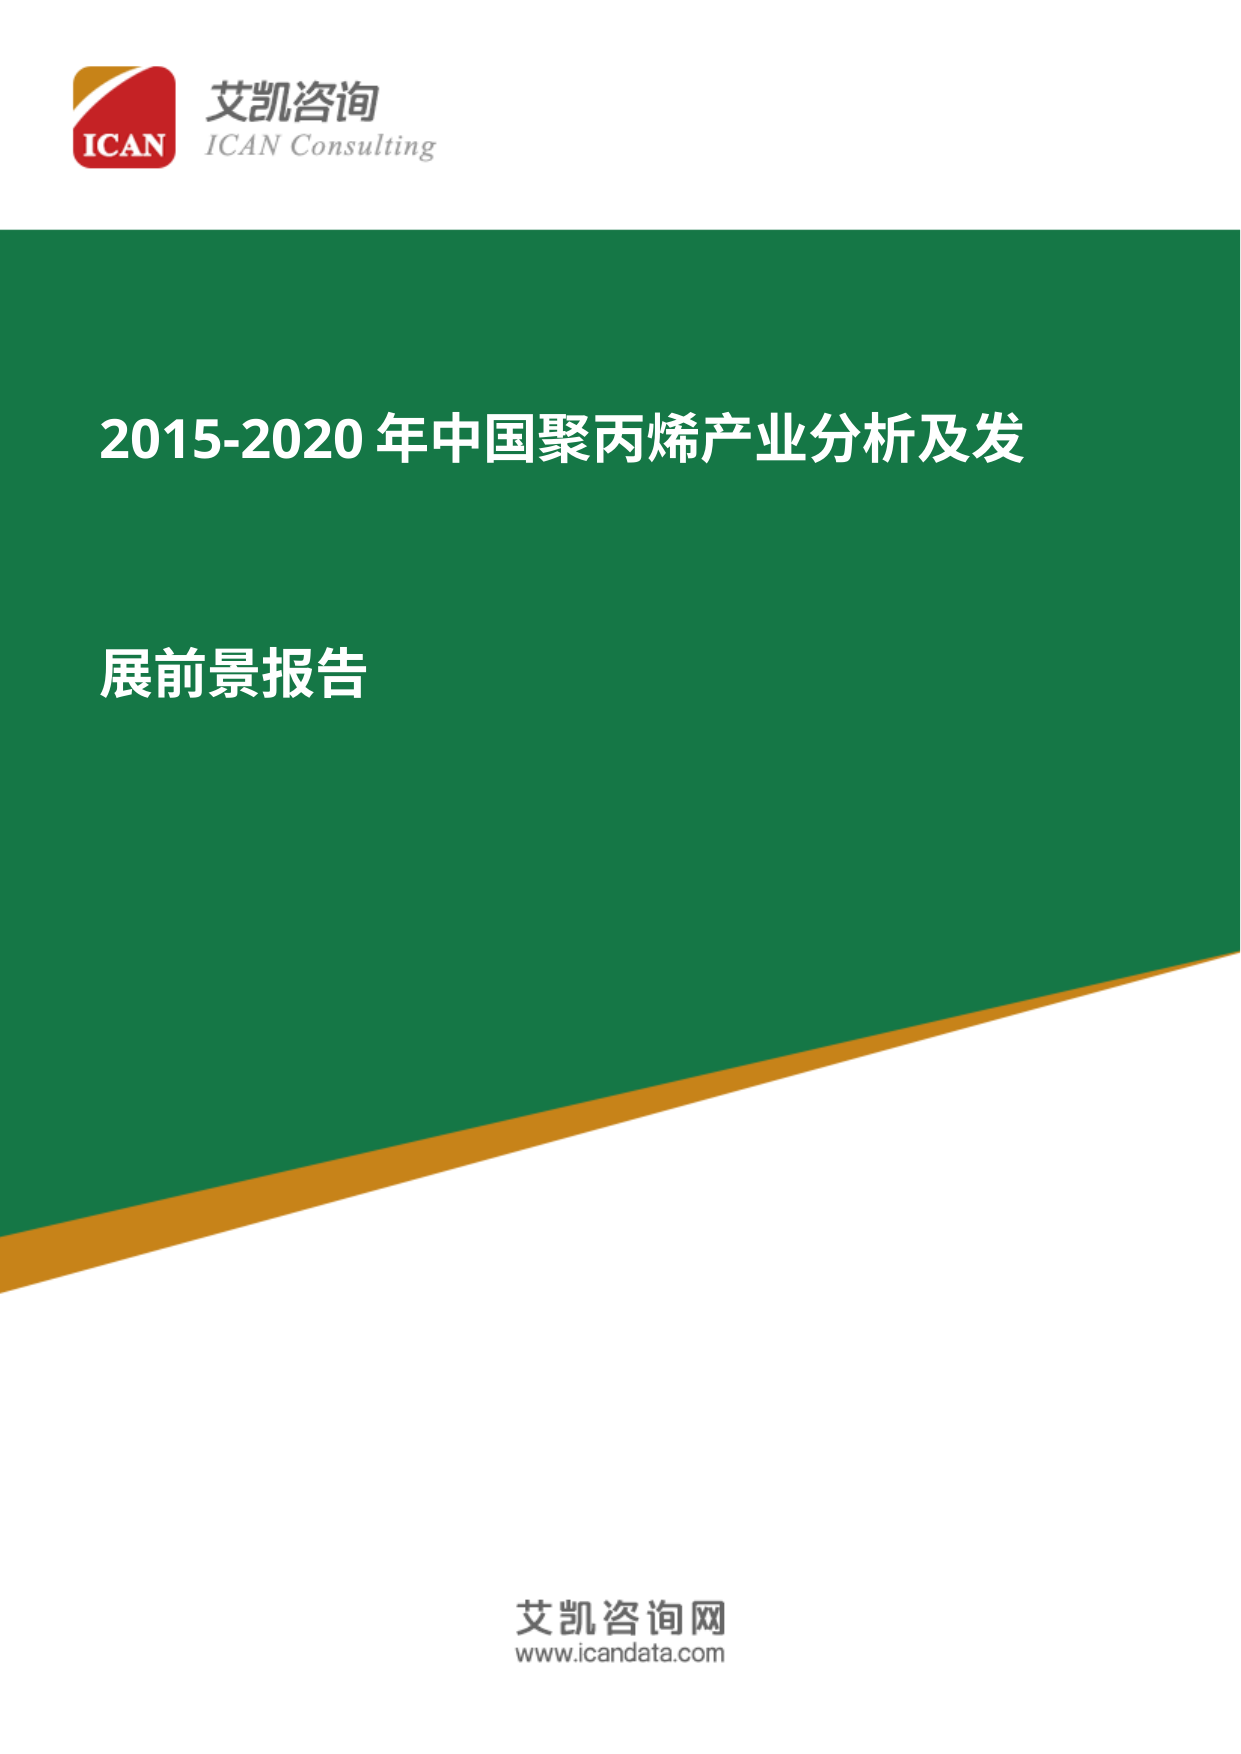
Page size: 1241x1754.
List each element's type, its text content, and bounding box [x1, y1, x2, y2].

picture [0, 5, 1241, 1754]
subtitle 2015-2020年中国聚丙烯产业分析及发展前景报告 [99, 386, 1053, 718]
